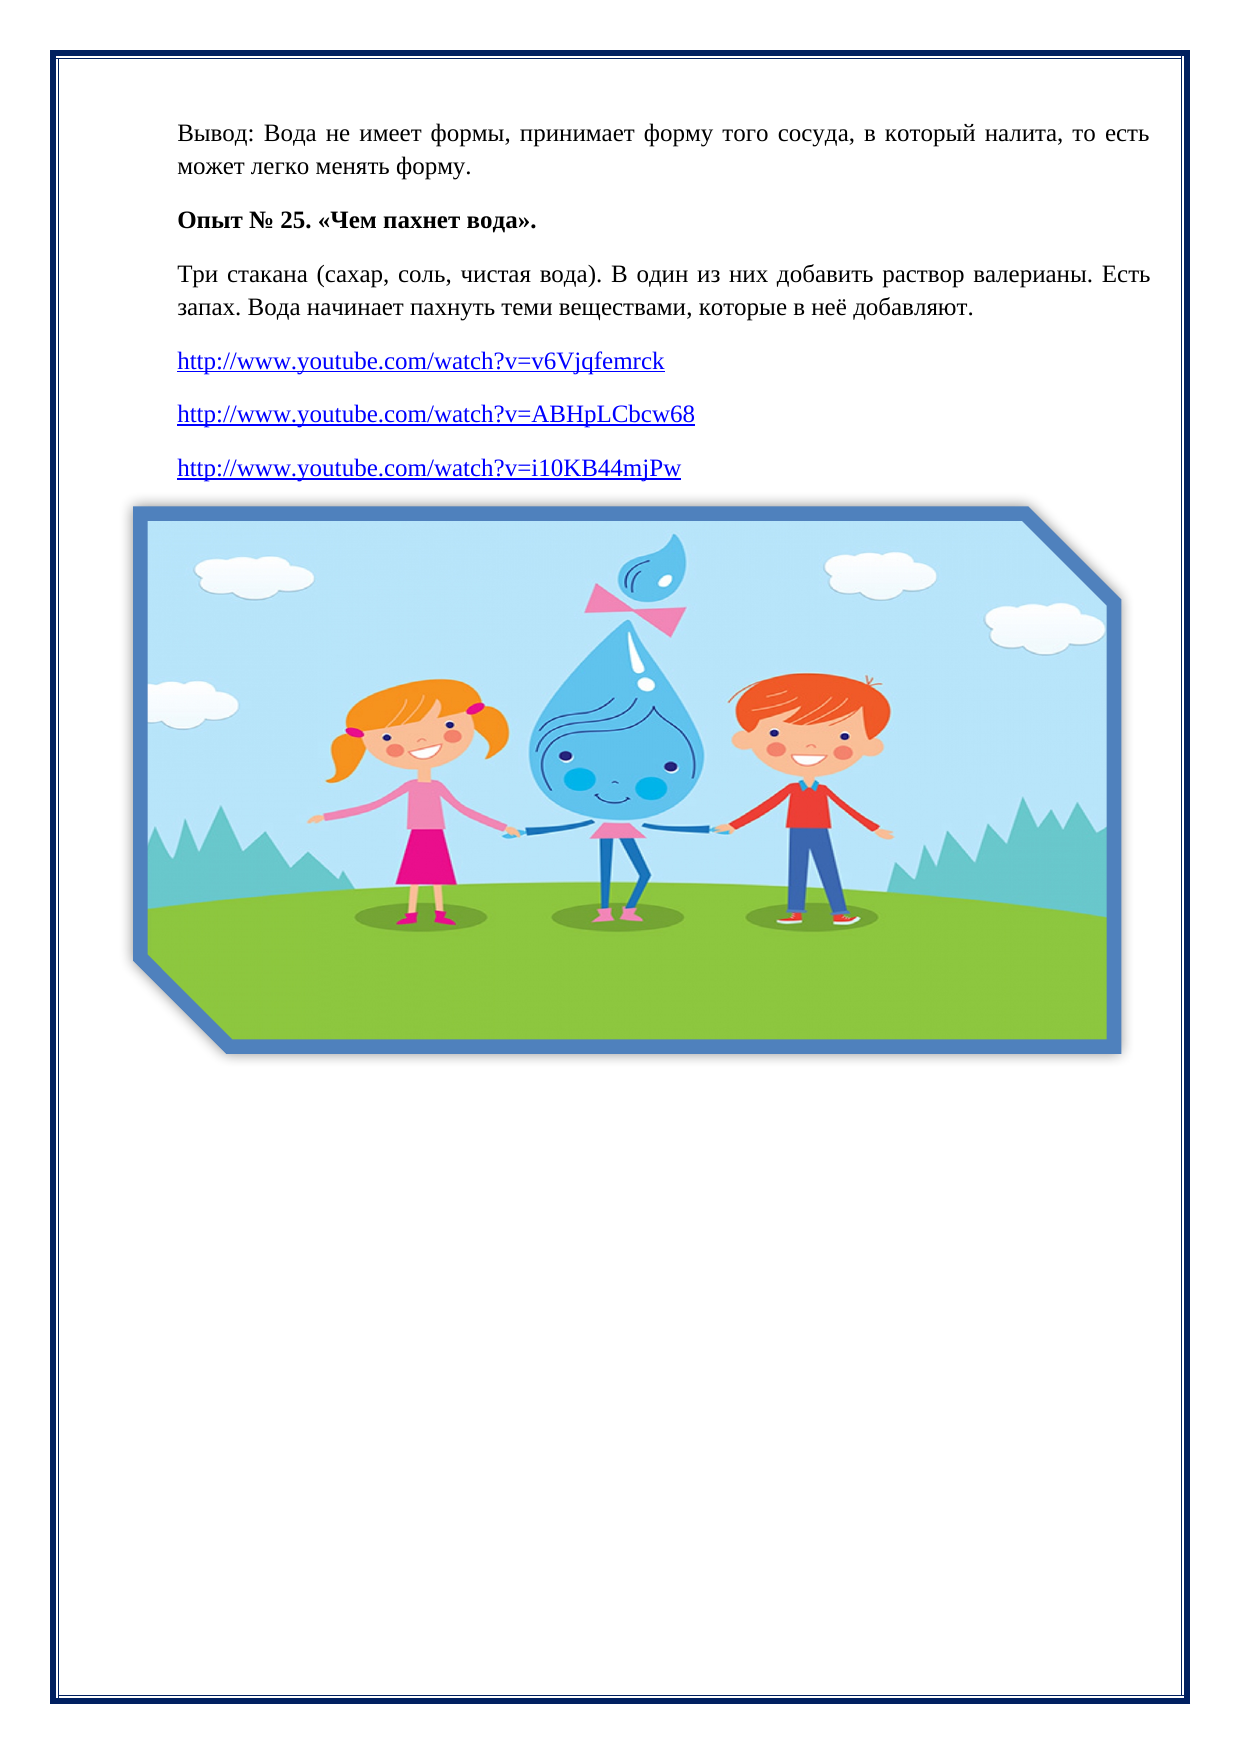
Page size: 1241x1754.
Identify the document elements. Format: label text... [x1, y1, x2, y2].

text Три стакана (сахар, соль, чистая вода). В один из них добавить раствор валерианы. Есть запах. Вода начинает пахнуть теми веществами, которые в неё добавляют. [177, 259, 1152, 321]
text http://www.youtube.com/watch?v=v6Vjqfemrck [177, 346, 1152, 374]
text http://www.youtube.com/watch?v=ABHpLCbcw68 [177, 399, 1152, 428]
text http://www.youtube.com/watch?v=i10KB44mjPw [177, 453, 1152, 482]
text Опыт № 25. «Чем пахнет вода». [177, 205, 1152, 234]
text Вывод: Вода не имеет формы, принимает форму того сосуда, в который налита, то есть может легко менять форму. [177, 118, 1152, 180]
picture [148, 521, 1106, 1039]
